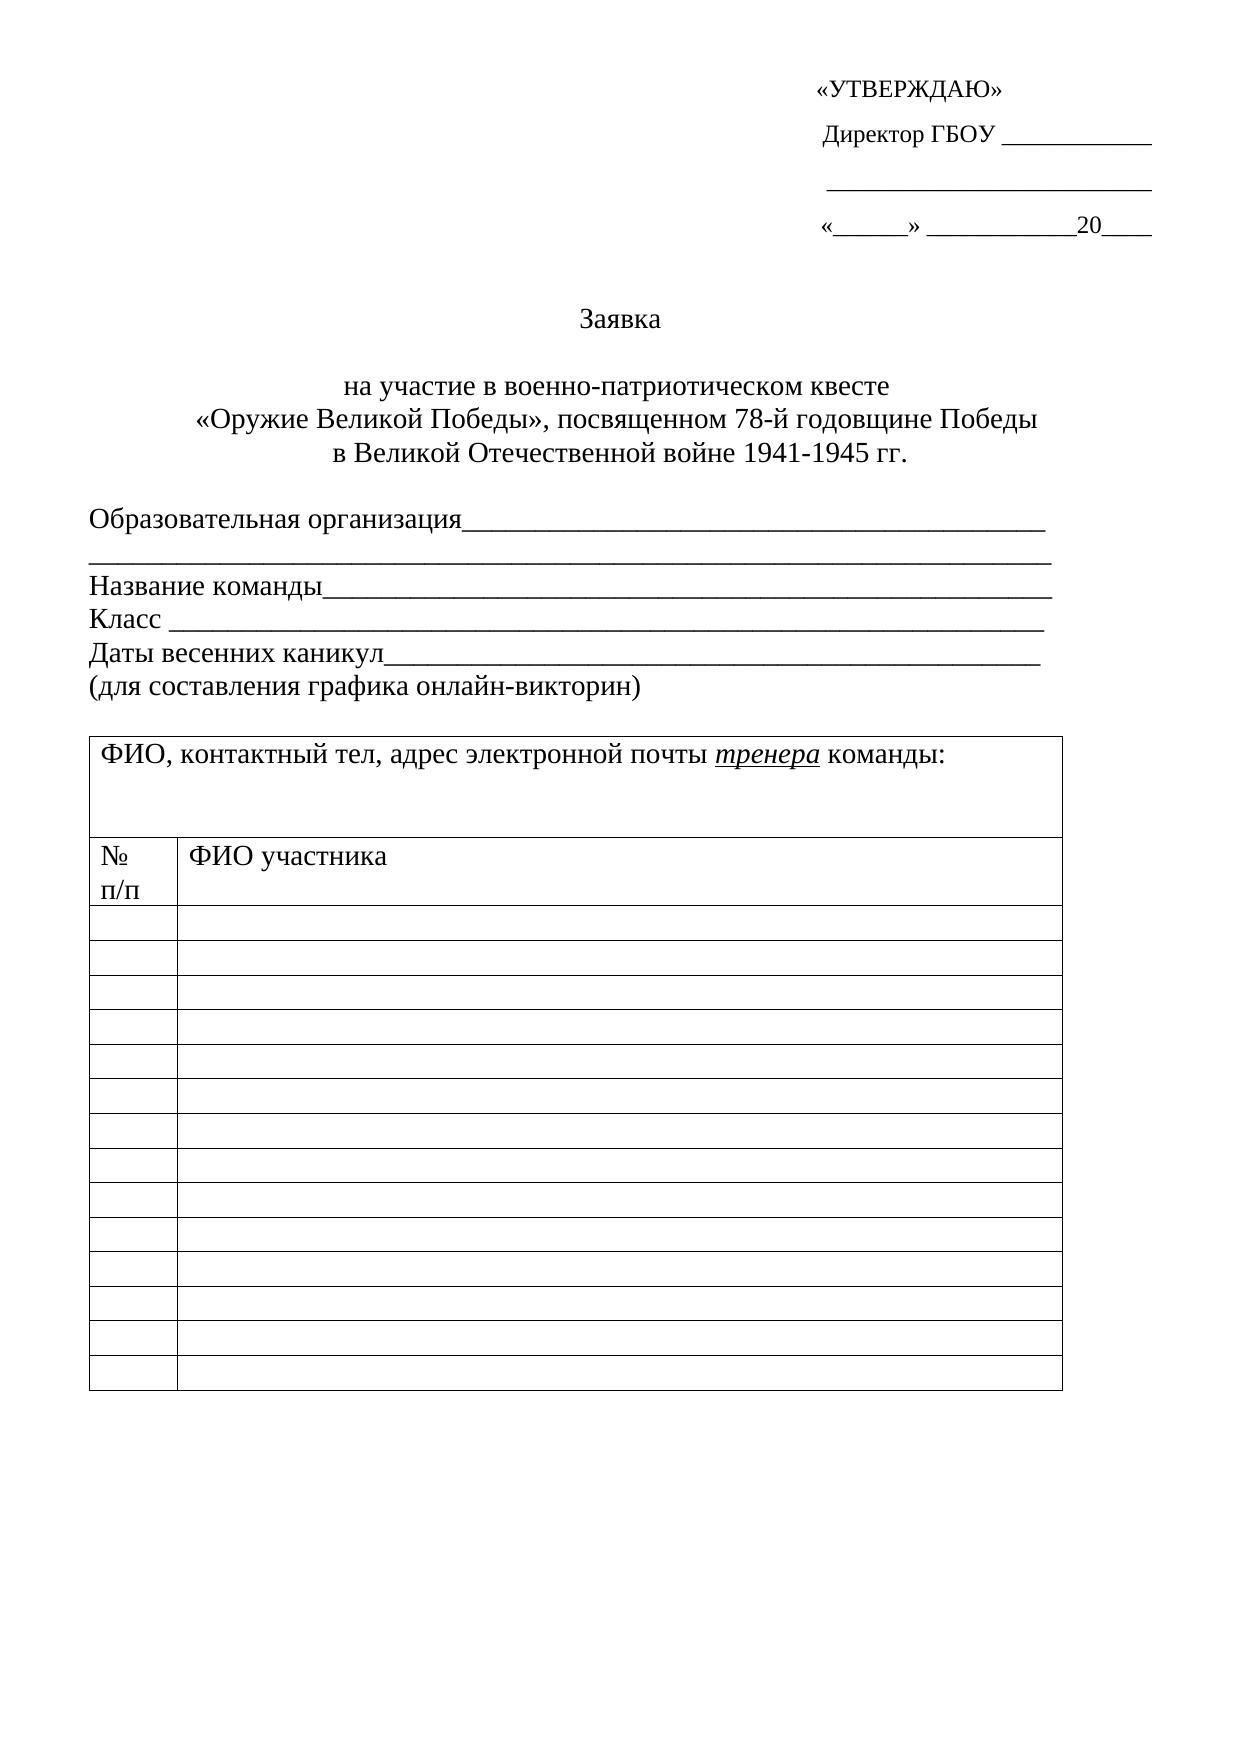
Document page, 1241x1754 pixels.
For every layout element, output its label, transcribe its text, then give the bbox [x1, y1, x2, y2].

text Класс ____________________________________________________________ [89, 601, 1152, 635]
table_cell [178, 1321, 1062, 1355]
table_cell [178, 976, 1062, 1009]
table_cell [90, 1114, 177, 1147]
text Образовательная организация________________________________________ __________________________________________________________________ [89, 501, 1152, 568]
table_cell [178, 1218, 1062, 1251]
table_cell [90, 1356, 177, 1389]
table_cell [178, 1045, 1062, 1078]
table_cell [178, 1252, 1062, 1286]
table_cell [178, 1079, 1062, 1113]
table_cell [90, 1045, 177, 1078]
table_cell [90, 1321, 177, 1355]
table_cell [178, 1287, 1062, 1320]
table_cell [90, 1010, 177, 1044]
text «______» ____________20____ [89, 210, 1152, 239]
text на участие в военно-патриотическом квесте «Оружие Великой Победы», посвященном 78-й годовщине Победы в Великой Отечественной войне 1941-1945 гг. [89, 368, 1152, 468]
text Директор ГБОУ ____________ [89, 119, 1152, 148]
table_cell [90, 976, 177, 1009]
table_header ФИО, контактный тел, адрес электронной почты тренера команды: [90, 737, 1062, 837]
table_cell [90, 1252, 177, 1286]
text __________________________ [89, 165, 1152, 193]
table_cell ФИО участника [178, 838, 1062, 905]
text Заявка [89, 302, 1152, 335]
text «УТВЕРЖДАЮ» [89, 74, 1152, 103]
table_cell [90, 906, 177, 940]
table_cell [90, 1183, 177, 1217]
table_cell [90, 1218, 177, 1251]
table_cell [178, 1149, 1062, 1182]
table_cell [178, 1356, 1062, 1389]
table_cell [178, 1114, 1062, 1147]
table_cell [90, 941, 177, 974]
table_cell № п/п [90, 838, 177, 905]
text Даты весенних каникул_____________________________________________ [89, 635, 1152, 668]
table_cell [90, 1149, 177, 1182]
table_cell [178, 1183, 1062, 1217]
table_cell [178, 941, 1062, 974]
text (для составления графика онлайн-викторин) [89, 668, 1152, 702]
table_cell [178, 1010, 1062, 1044]
text Название команды__________________________________________________ [89, 568, 1152, 601]
table_cell [90, 1079, 177, 1113]
table_cell [90, 1287, 177, 1320]
table_cell [178, 906, 1062, 940]
